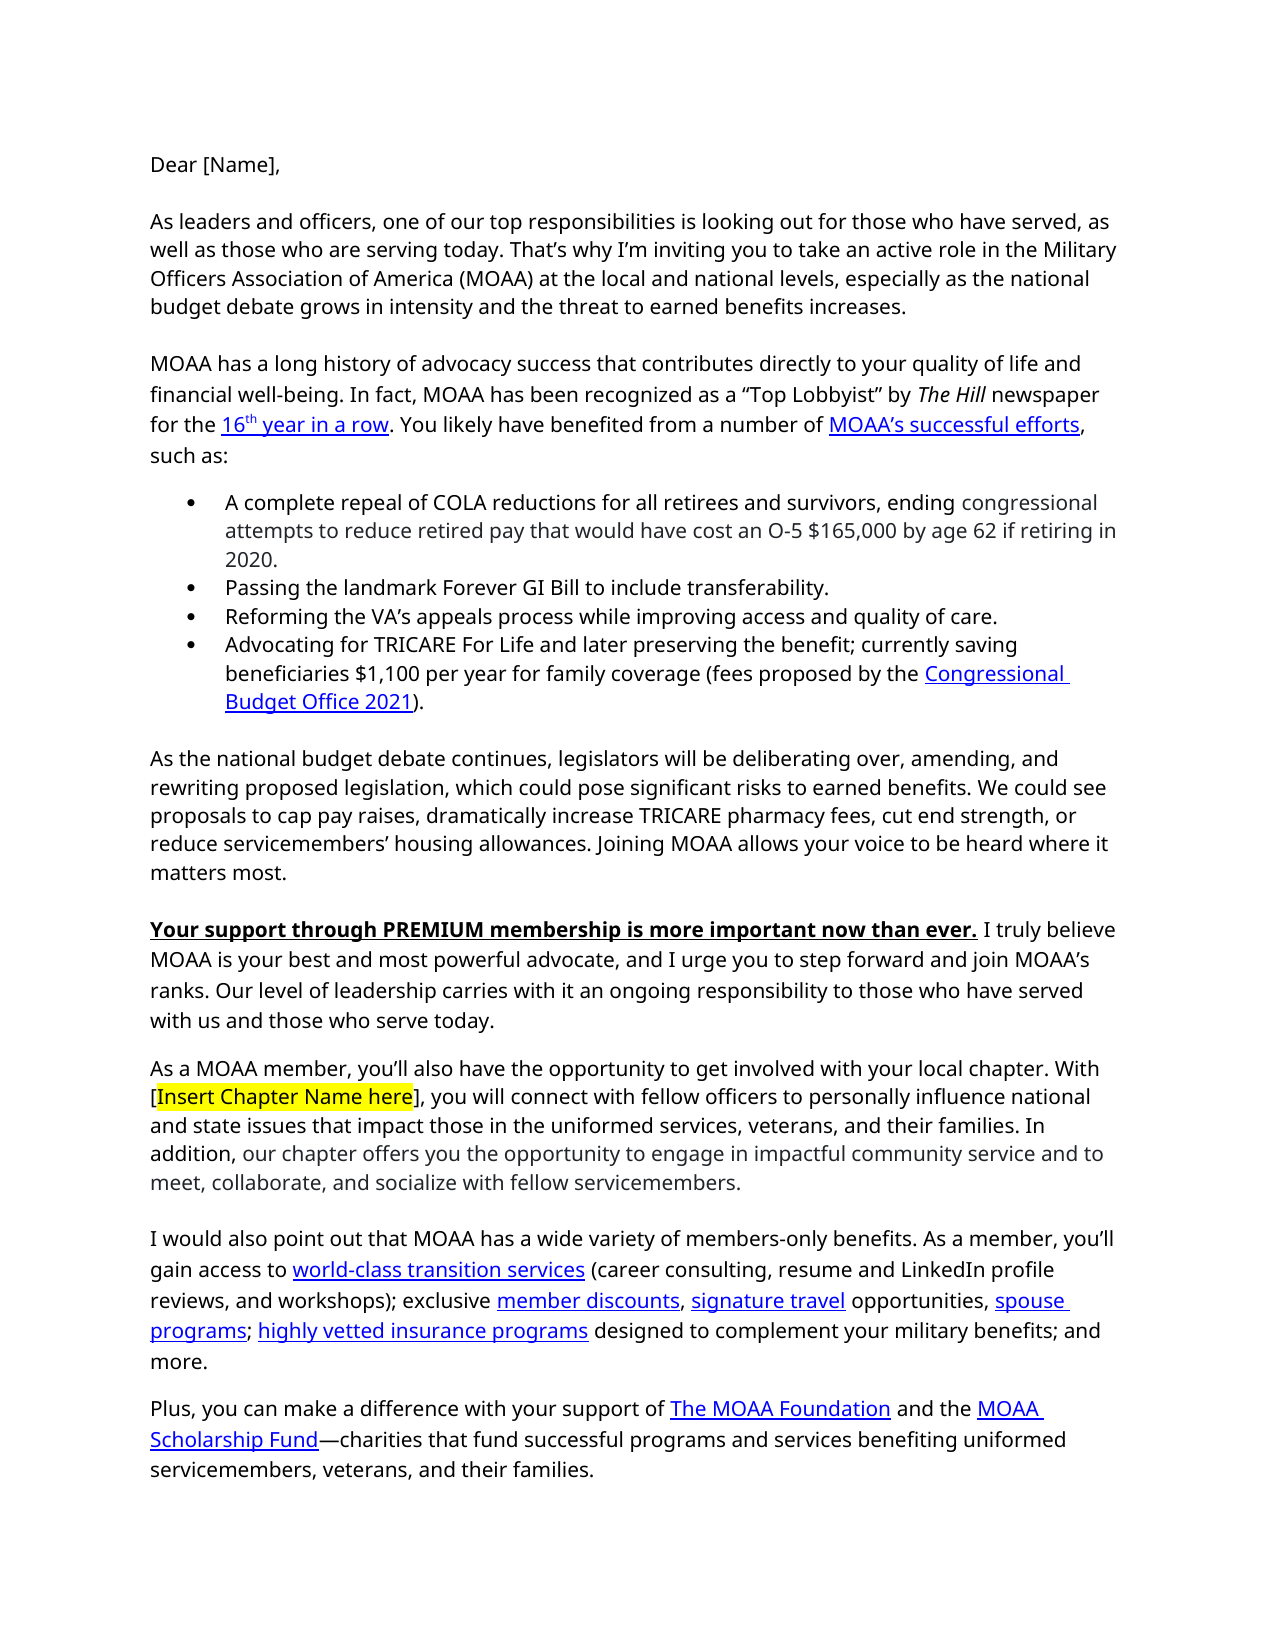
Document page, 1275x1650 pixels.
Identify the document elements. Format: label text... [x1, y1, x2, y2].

list Reforming the VA’s appeals process while improving access and quality of care. [187, 602, 1125, 630]
list Passing the landmark Forever GI Bill to include transferability. [187, 573, 1125, 602]
text I would also point out that MOAA has a wide variety of members-only benefits. As a member, you’ll gain access to world-class transition services (career consulting, resume and LinkedIn profile reviews, and workshops); exclusive member discounts, signature travel opportunities, spouse programs; highly vetted insurance programs designed to complement your military benefits; and more. [150, 1224, 1125, 1376]
list A complete repeal of COLA reductions for all retirees and survivors, ending congressional attempts to reduce retired pay that would have cost an O-5 $165,000 by age 62 if retiring in 2020. [187, 488, 961, 573]
text Your support through PREMIUM membership is more important now than ever. I truly believe MOAA is your best and most powerful advocate, and I urge you to step forward and join MOAA’s ranks. Our level of leadership carries with it an ongoing responsibility to those who have served with us and those who serve today. [150, 915, 1125, 1035]
text MOAA has a long history of advocacy success that contributes directly to your quality of life and financial well-being. In fact, MOAA has been recognized as a “Top Lobbyist” by The Hill newspaper for the 16th year in a row. You likely have benefited from a number of MOAA’s successful efforts, such as: [150, 349, 1125, 469]
text As the national budget debate continues, legislators will be deliberating over, amending, and rewriting proposed legislation, which could pose significant risks to earned benefits. We could see proposals to cap pay raises, dramatically increase TRICARE pharmacy fees, cut end strength, or reduce servicemembers’ housing allowances. Joining MOAA allows your voice to be heard where it matters most. [150, 744, 1125, 886]
text Dear [Name], [150, 150, 1125, 178]
list Advocating for TRICARE For Life and later preserving the benefit; currently saving beneficiaries $1,100 per year for family coverage (fees proposed by the Congressional Budget Office 2021). [187, 630, 1125, 716]
list A complete repeal of COLA reductions for all retirees and survivors, ending congressional attempts to reduce retired pay that would have cost an O-5 $165,000 by age 62 if retiring in 2020. [278, 488, 1125, 573]
text As leaders and officers, one of our top responsibilities is looking out for those who have served, as well as those who are serving today. That’s why I’m inviting you to take an active role in the Military Officers Association of America (MOAA) at the local and national levels, especially as the national budget debate grows in intensity and the threat to earned benefits increases. [150, 207, 1125, 321]
text Plus, you can make a difference with your support of The MOAA Foundation and the MOAA Scholarship Fund—charities that fund successful programs and services benefiting uniformed servicemembers, veterans, and their families. [150, 1394, 1125, 1484]
text As a MOAA member, you’ll also have the opportunity to get involved with your local chapter. With [Insert Chapter Name here], you will connect with fellow officers to personally influence national and state issues that impact those in the uniformed services, veterans, and their families. In addition, our chapter offers you the opportunity to engage in impactful community service and to meet, collaborate, and socialize with fellow servicemembers. [150, 1054, 1125, 1196]
